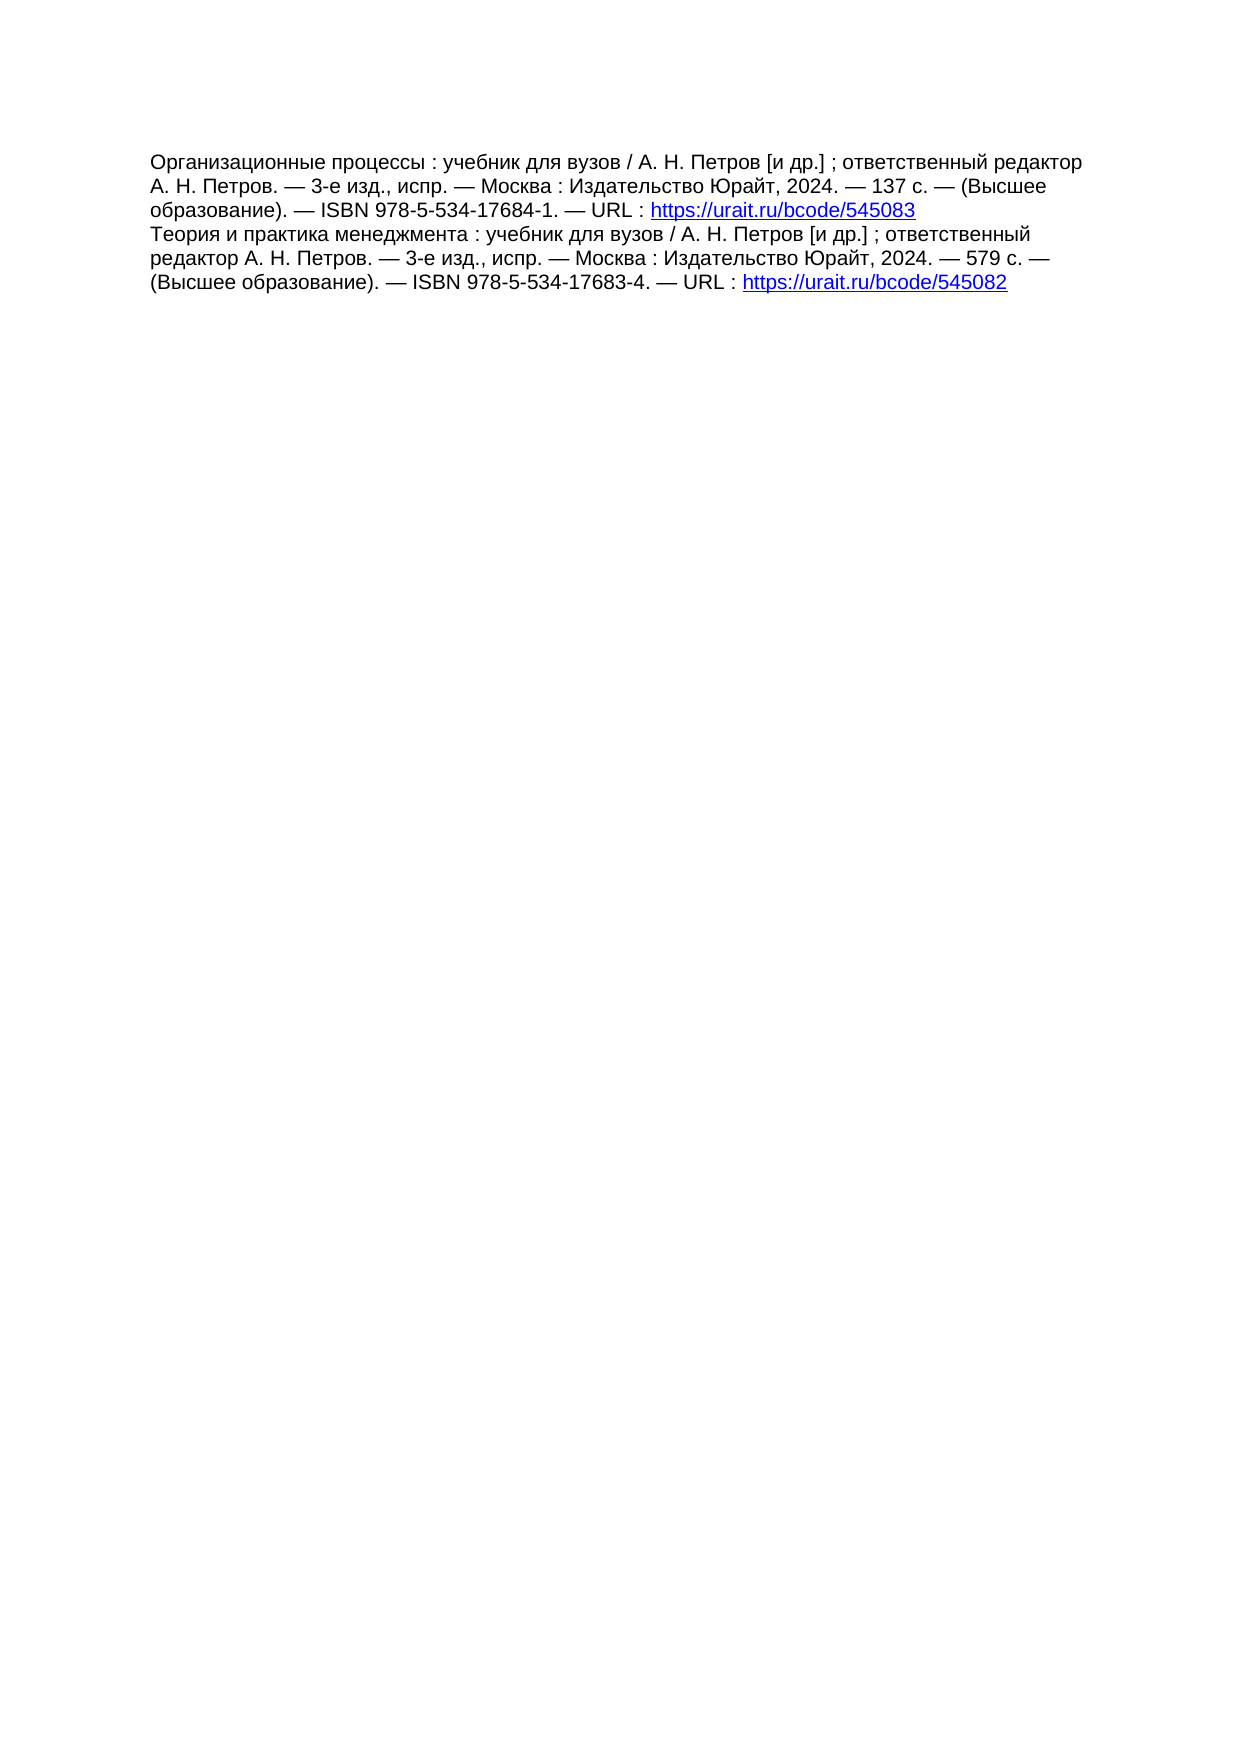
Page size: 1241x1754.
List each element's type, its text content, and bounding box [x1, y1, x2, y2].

text Организационные процессы : учебник для вузов / А. Н. Петров [и др.] ; ответственный редактор А. Н. Петров. — 3-е изд., испр. — Москва : Издательство Юрайт, 2024. — 137 с. — (Высшее образование). — ISBN 978-5-534-17684-1. — URL : https://urait.ru/bcode/545083 [150, 150, 1090, 222]
text Теория и практика менеджмента : учебник для вузов / А. Н. Петров [и др.] ; ответственный редактор А. Н. Петров. — 3-е изд., испр. — Москва : Издательство Юрайт, 2024. — 579 с. — (Высшее образование). — ISBN 978-5-534-17683-4. — URL : https://urait.ru/bcode/545082 [150, 222, 1090, 294]
